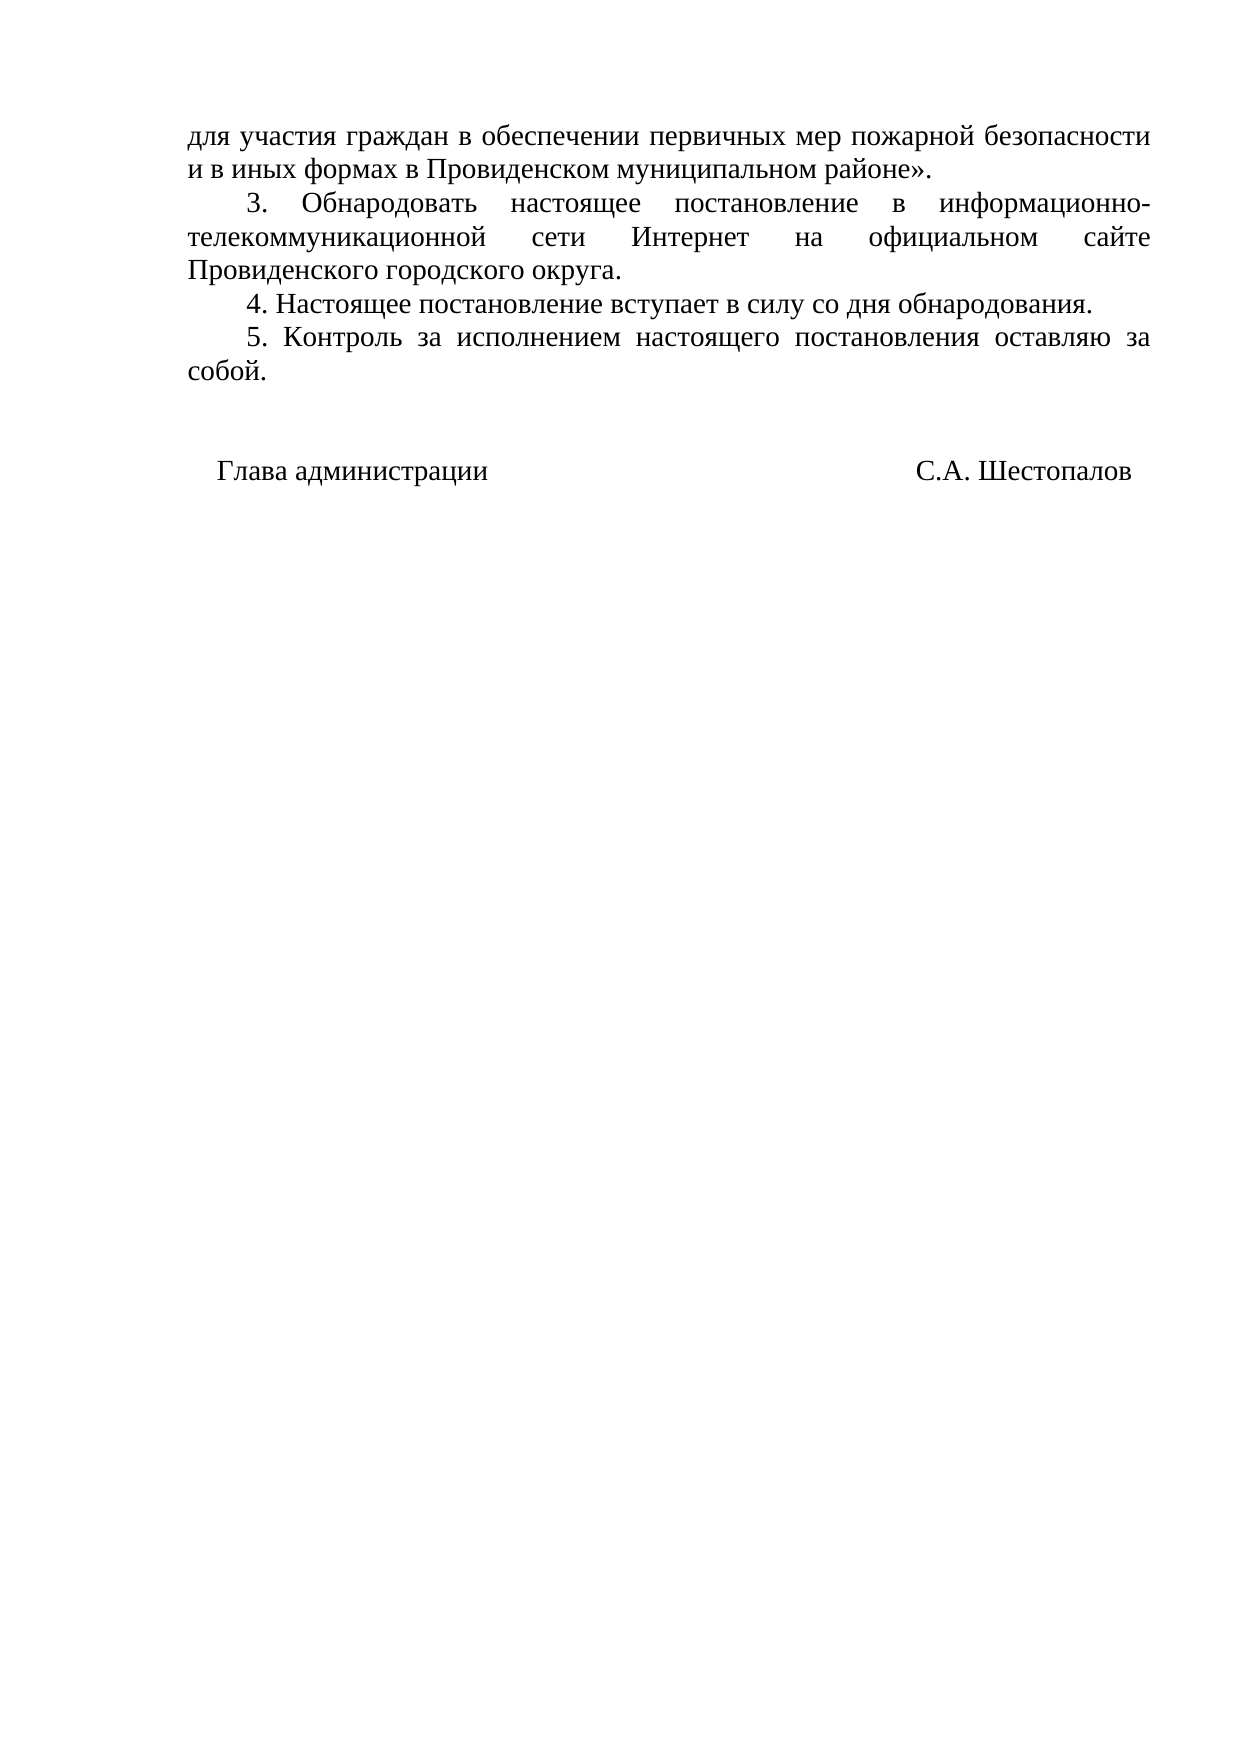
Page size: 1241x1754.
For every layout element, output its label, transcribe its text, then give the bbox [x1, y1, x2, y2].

text 5. Контроль за исполнением настоящего постановления оставляю за собой. [187, 319, 1152, 386]
table_header С.А. Шестопалов [660, 454, 1143, 487]
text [187, 118, 1152, 185]
text 3. Обнародовать настоящее постановление в информационно-телекоммуникационной сети Интернет на официальном сайте Провиденского городского округа. [187, 185, 1152, 286]
table_header Глава администрации [176, 454, 659, 487]
text 4. Настоящее постановление вступает в силу со дня обнародования. [187, 286, 1152, 319]
